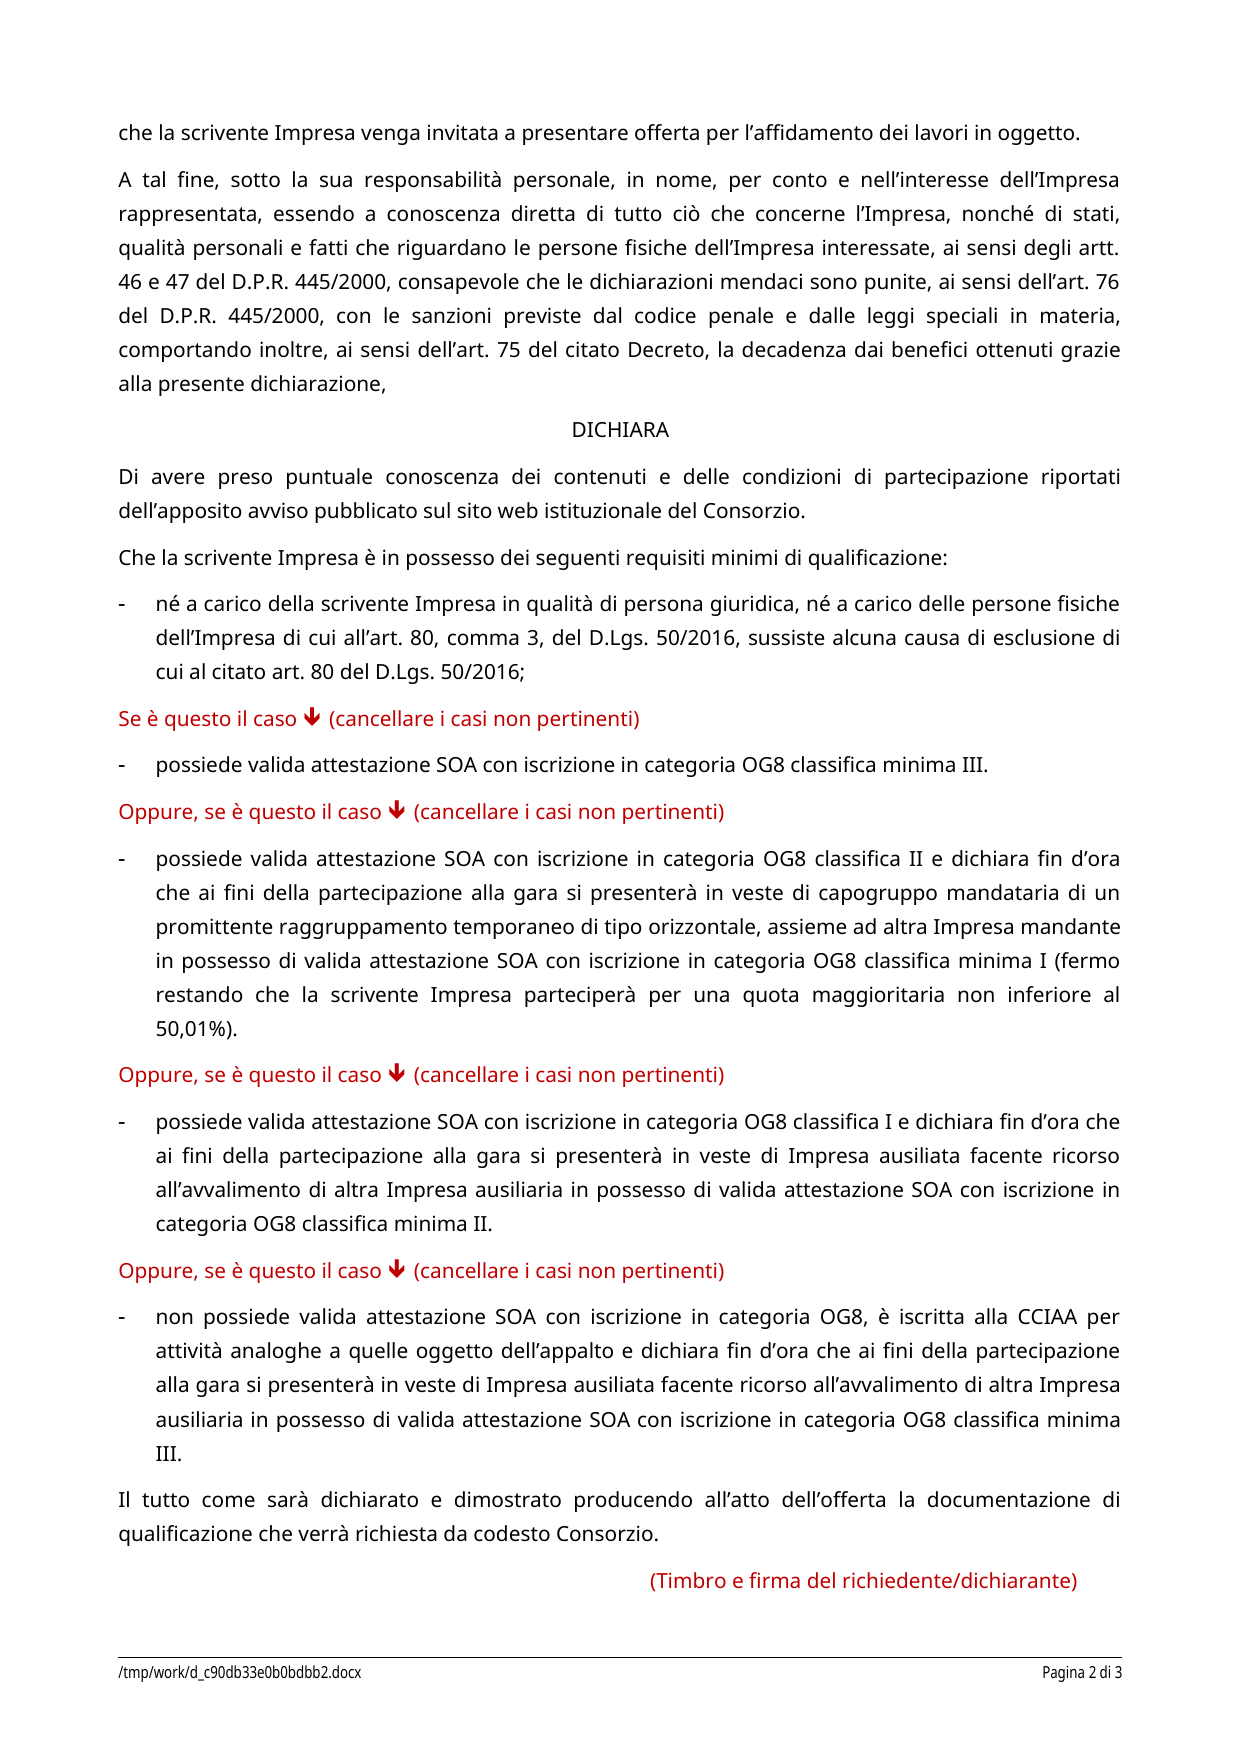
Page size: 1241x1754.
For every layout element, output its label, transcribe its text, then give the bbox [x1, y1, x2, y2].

text Di avere preso puntuale conoscenza dei contenuti e delle condizioni di partecipazione riportati dell’apposito avviso pubblicato sul sito web istituzionale del Consorzio. [118, 462, 1122, 525]
text Oppure, se è questo il caso (cancellare i casi non pertinenti) [118, 1256, 1122, 1284]
list possiede valida attestazione SOA con iscrizione in categoria OG8 classifica II e dichiara fin d’ora che ai fini della partecipazione alla gara si presenterà in veste di capogruppo mandataria di un promittente raggruppamento temporaneo di tipo orizzontale, assieme ad altra Impresa mandante in possesso di valida attestazione SOA con iscrizione in categoria OG8 classifica minima I (fermo restando che la scrivente Impresa parteciperà per una quota maggioritaria non inferiore al 50,01%). [118, 844, 1122, 1042]
text Che la scrivente Impresa è in possesso dei seguenti requisiti minimi di qualificazione: [118, 543, 1122, 571]
list possiede valida attestazione SOA con iscrizione in categoria OG8 classifica minima III. [118, 751, 1122, 779]
list non possiede valida attestazione SOA con iscrizione in categoria OG8, è iscritta alla CCIAA per attività analoghe a quelle oggetto dell’appalto e dichiara fin d’ora che ai fini della partecipazione alla gara si presenterà in veste di Impresa ausiliata facente ricorso all’avvalimento di altra Impresa ausiliaria in possesso di valida attestazione SOA con iscrizione in categoria OG8 classifica minima III. [118, 1302, 1122, 1467]
text Oppure, se è questo il caso (cancellare i casi non pertinenti) [118, 1061, 1122, 1089]
text A tal fine, sotto la sua responsabilità personale, in nome, per conto e nell’interesse dell’Impresa rappresentata, essendo a conoscenza diretta di tutto ciò che concerne l’Impresa, nonché di stati, qualità personali e fatti che riguardano le persone fisiche dell’Impresa interessate, ai sensi degli artt. 46 e 47 del D.P.R. 445/2000, consapevole che le dichiarazioni mendaci sono punite, ai sensi dell’art. 76 del D.P.R. 445/2000, con le sanzioni previste dal codice penale e dalle leggi speciali in materia, comportando inoltre, ai sensi dell’art. 75 del citato Decreto, la decadenza dai benefici ottenuti grazie alla presente dichiarazione, [118, 165, 1122, 397]
list né a carico della scrivente Impresa in qualità di persona giuridica, né a carico delle persone fisiche dell’Impresa di cui all’art. 80, comma 3, del D.Lgs. 50/2016, sussiste alcuna causa di esclusione di cui al citato art. 80 del D.Lgs. 50/2016; [118, 589, 1122, 686]
list possiede valida attestazione SOA con iscrizione in categoria OG8 classifica I e dichiara fin d’ora che ai fini della partecipazione alla gara si presenterà in veste di Impresa ausiliata facente ricorso all’avvalimento di altra Impresa ausiliaria in possesso di valida attestazione SOA con iscrizione in categoria OG8 classifica minima II. [118, 1107, 1122, 1238]
text DICHIARA [118, 416, 1122, 444]
text che la scrivente Impresa venga invitata a presentare offerta per l’affidamento dei lavori in oggetto. [118, 118, 1122, 147]
text Il tutto come sarà dichiarato e dimostrato producendo all’atto dell’offerta la documentazione di qualificazione che verrà richiesta da codesto Consorzio. [118, 1485, 1122, 1548]
text Se è questo il caso (cancellare i casi non pertinenti) [118, 704, 1122, 732]
text Oppure, se è questo il caso (cancellare i casi non pertinenti) [118, 797, 1122, 826]
text (Timbro e firma del richiedente/dichiarante) [650, 1566, 1122, 1594]
